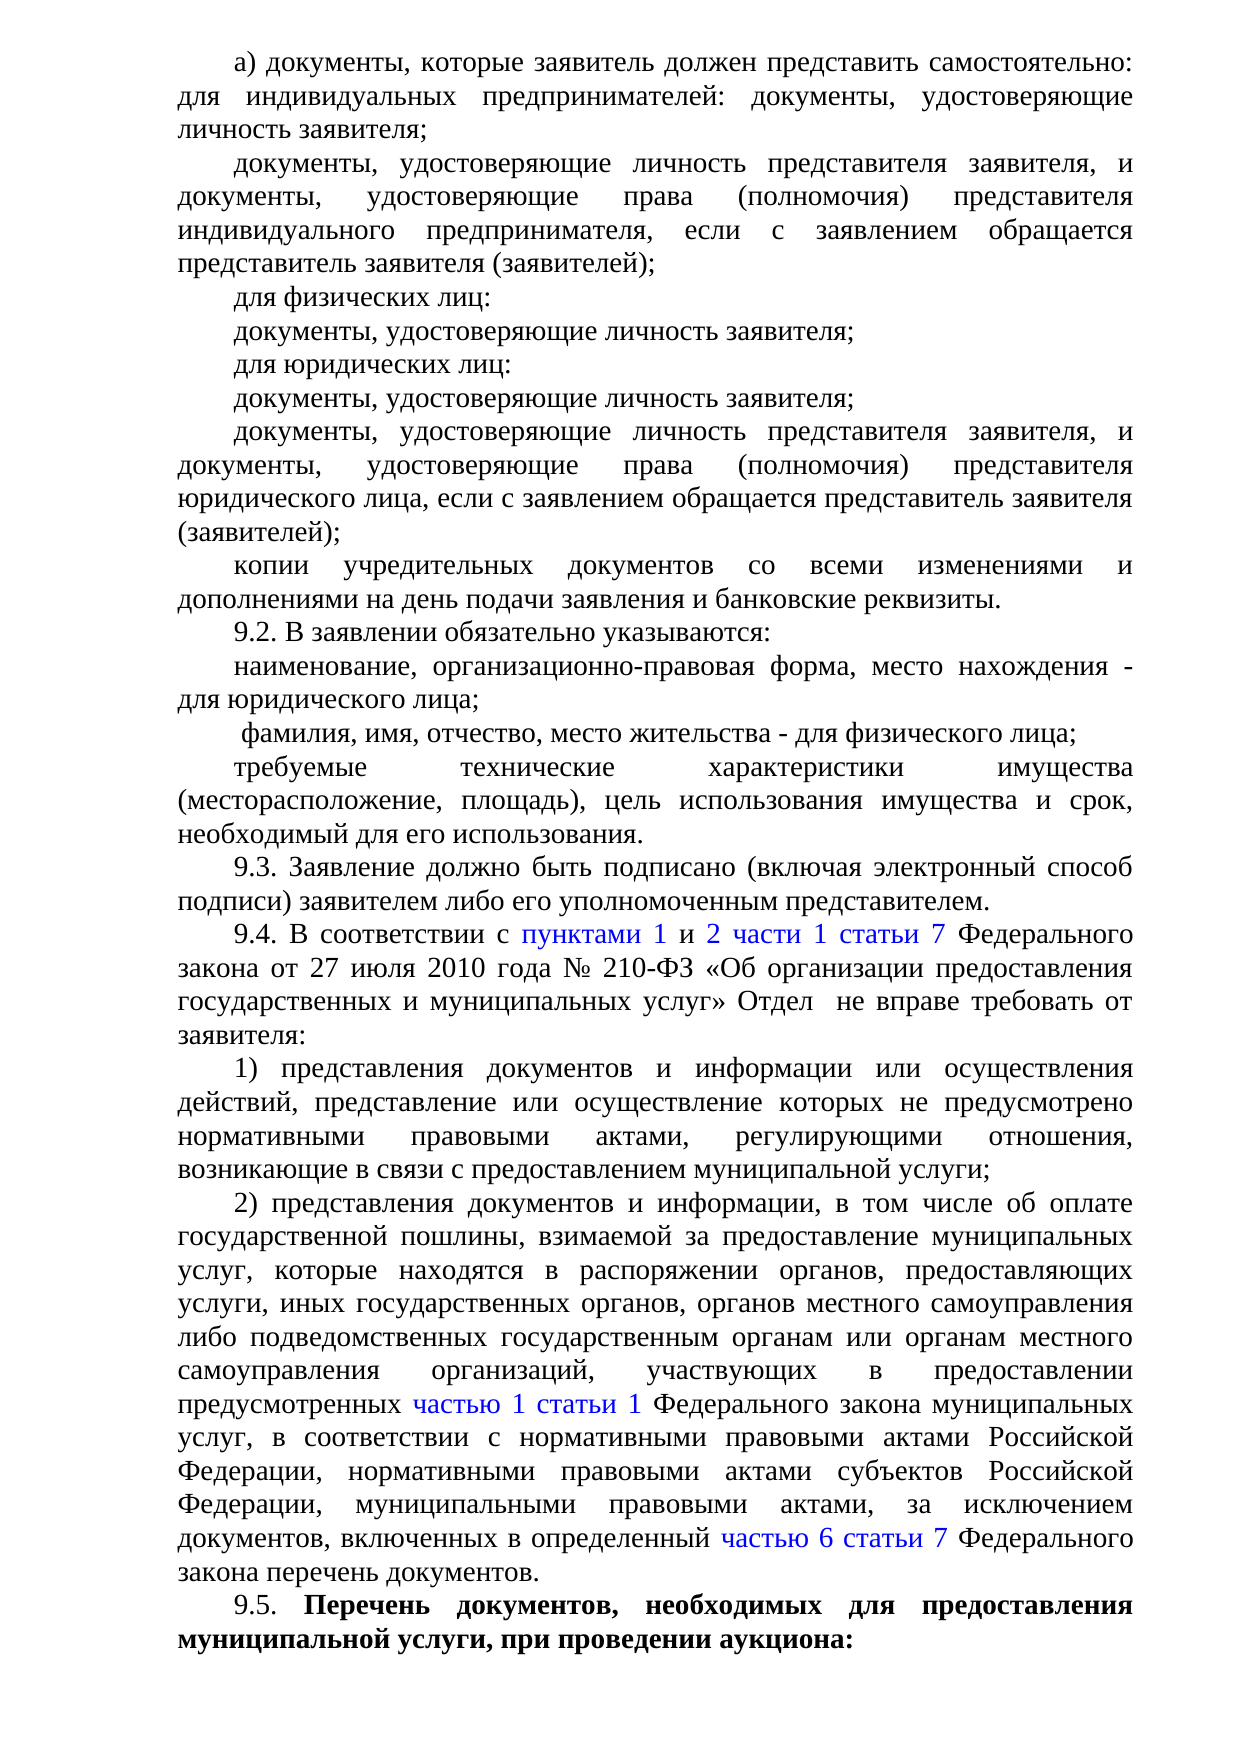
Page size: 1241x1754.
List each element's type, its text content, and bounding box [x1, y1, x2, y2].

text 1) представления документов и информации или осуществления действий, представление или осуществление которых не предусмотрено нормативными правовыми актами, регулирующими отношения, возникающие в связи с предоставлением муниципальной услуги; [177, 1051, 1134, 1185]
text копии учредительных документов со всеми изменениями и дополнениями на день подачи заявления и банковские реквизиты. [177, 547, 1134, 614]
text документы, удостоверяющие личность представителя заявителя, и документы, удостоверяющие права (полномочия) представителя юридического лица, если с заявлением обращается представитель заявителя (заявителей); [177, 413, 1134, 547]
text документы, удостоверяющие личность представителя заявителя, и документы, удостоверяющие права (полномочия) представителя индивидуального предпринимателя, если с заявлением обращается представитель заявителя (заявителей); [177, 145, 1134, 279]
text а) документы, которые заявитель должен представить самостоятельно: для индивидуальных предпринимателей: документы, удостоверяющие личность заявителя; [177, 44, 1134, 145]
text 2) представления документов и информации, в том числе об оплате государственной пошлины, взимаемой за предоставление муниципальных услуг, которые находятся в распоряжении органов, предоставляющих услуги, иных государственных органов, органов местного самоуправления либо подведомственных государственным органам или органам местного самоуправления организаций, участвующих в предоставлении предусмотренных частью 1 статьи 1 Федерального закона муниципальных услуг, в соответствии с нормативными правовыми актами Российской Федерации, нормативными правовыми актами субъектов Российской Федерации, муниципальными правовыми актами, за исключением документов, включенных в определенный частью 6 статьи 7 Федерального закона перечень документов. [177, 1185, 1134, 1587]
text 9.2. В заявлении обязательно указываются: [177, 614, 1134, 648]
text документы, удостоверяющие личность заявителя; [177, 380, 1134, 413]
text 9.4. В соответствии с пунктами 1 и 2 части 1 статьи 7 Федерального закона от 27 июля 2010 года № 210-ФЗ «Об организации предоставления государственных и муниципальных услуг» Отдел не вправе требовать от заявителя: [177, 916, 1134, 1051]
text для юридических лиц: [177, 346, 1134, 380]
text наименование, организационно-правовая форма, место нахождения - для юридического лица; [177, 648, 1134, 715]
text документы, удостоверяющие личность заявителя; [177, 313, 1134, 346]
text 9.5. Перечень документов, необходимых для предоставления муниципальной услуги, при проведении аукциона: [177, 1587, 1134, 1654]
text 9.3. Заявление должно быть подписано (включая электронный способ подписи) заявителем либо его уполномоченным представителем. [177, 849, 1134, 916]
text требуемые технические характеристики имущества (месторасположение, площадь), цель использования имущества и срок, необходимый для его использования. [177, 749, 1134, 849]
text для физических лиц: [177, 279, 1134, 313]
text фамилия, имя, отчество, место жительства - для физического лица; [177, 715, 1134, 749]
